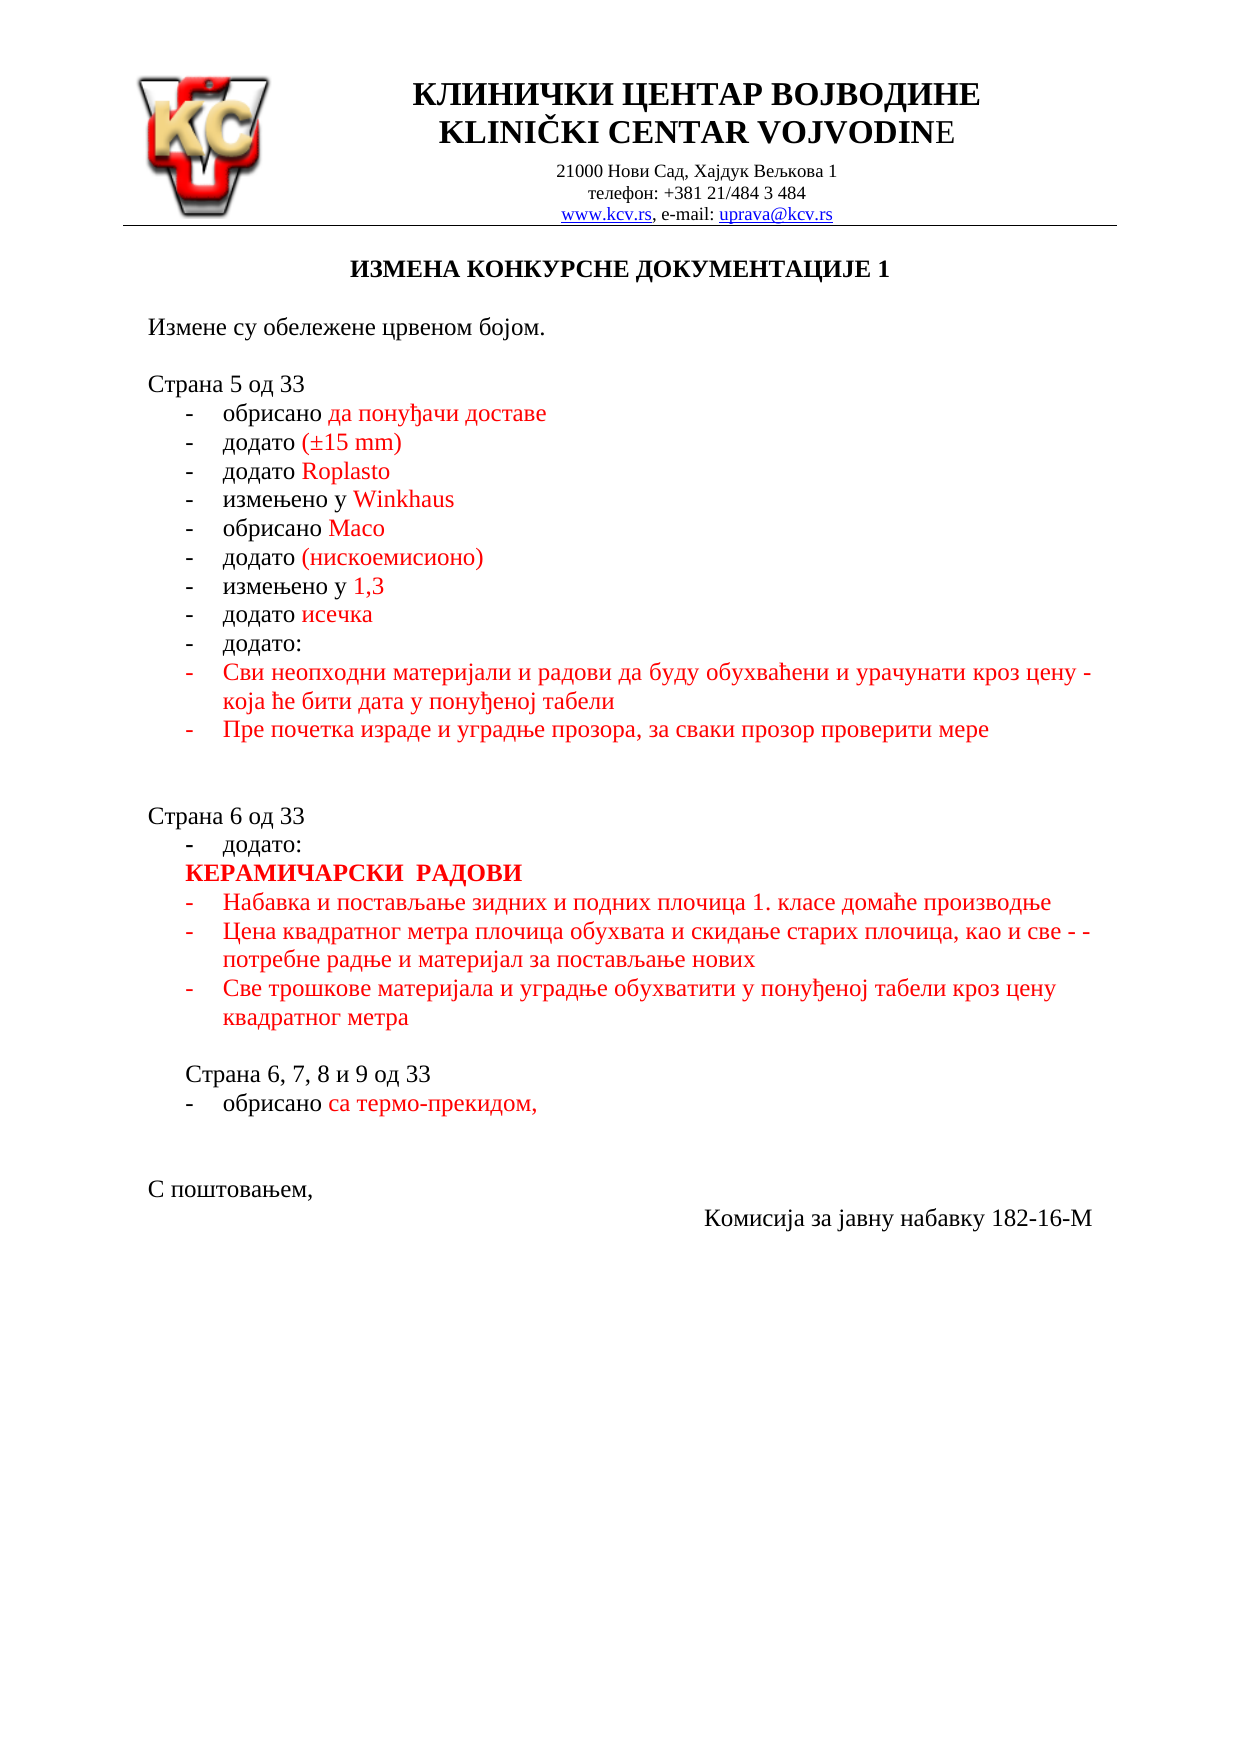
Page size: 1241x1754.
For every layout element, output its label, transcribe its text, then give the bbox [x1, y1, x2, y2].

text Страна 6 од 33 [148, 801, 1092, 829]
list обрисано да понуђачи доставе [185, 398, 1092, 427]
list обрисано са термо-прекидом, [185, 1088, 1092, 1117]
list обрисано Maco [185, 513, 1092, 542]
list измењено у 1,3 [185, 571, 1092, 599]
list додато Roplasto [185, 456, 1092, 484]
list измењено у Winkhaus [185, 484, 1092, 513]
text С поштовањем, [148, 1174, 1092, 1203]
text Страна 5 од 33 [148, 369, 1092, 398]
text Измене су обележене црвеном бојом. [148, 312, 1092, 341]
list Пре почетка израде и уградње прозора, за сваки прозор проверити мере [185, 714, 1092, 743]
list Сви неопходни материјали и радови да буду обухваћени и урачунати кроз цену - која ће бити дата у понуђеној табели [185, 657, 1092, 714]
text Комисија за јавну набавку 182-16-М [148, 1203, 1092, 1232]
list додато (±15 mm) [185, 427, 1092, 456]
list додато (нискоемисионо) [185, 542, 1092, 571]
list Цена квадратног метра плочица обухвата и скидање старих плочица, као и све - - потребне радње и материјал за постављање нових [185, 916, 1092, 973]
text Страна 6, 7, 8 и 9 од 33 [185, 1059, 1092, 1088]
list додато: [185, 628, 1092, 657]
list Све трошкове материјала и уградње обухватити у понуђеној табели кроз цену квадратног метра [185, 973, 1092, 1031]
text ИЗМЕНА КОНКУРСНЕ ДОКУМЕНТАЦИЈЕ 1 [148, 254, 1092, 283]
list додато исечка [185, 599, 1092, 628]
list додато: [185, 829, 1092, 858]
picture [134, 73, 274, 219]
text КЕРАМИЧАРСКИ РАДОВИ [185, 858, 1092, 887]
list Набавка и постављање зидних и подних плочица 1. класе домаће производње [185, 887, 1092, 916]
